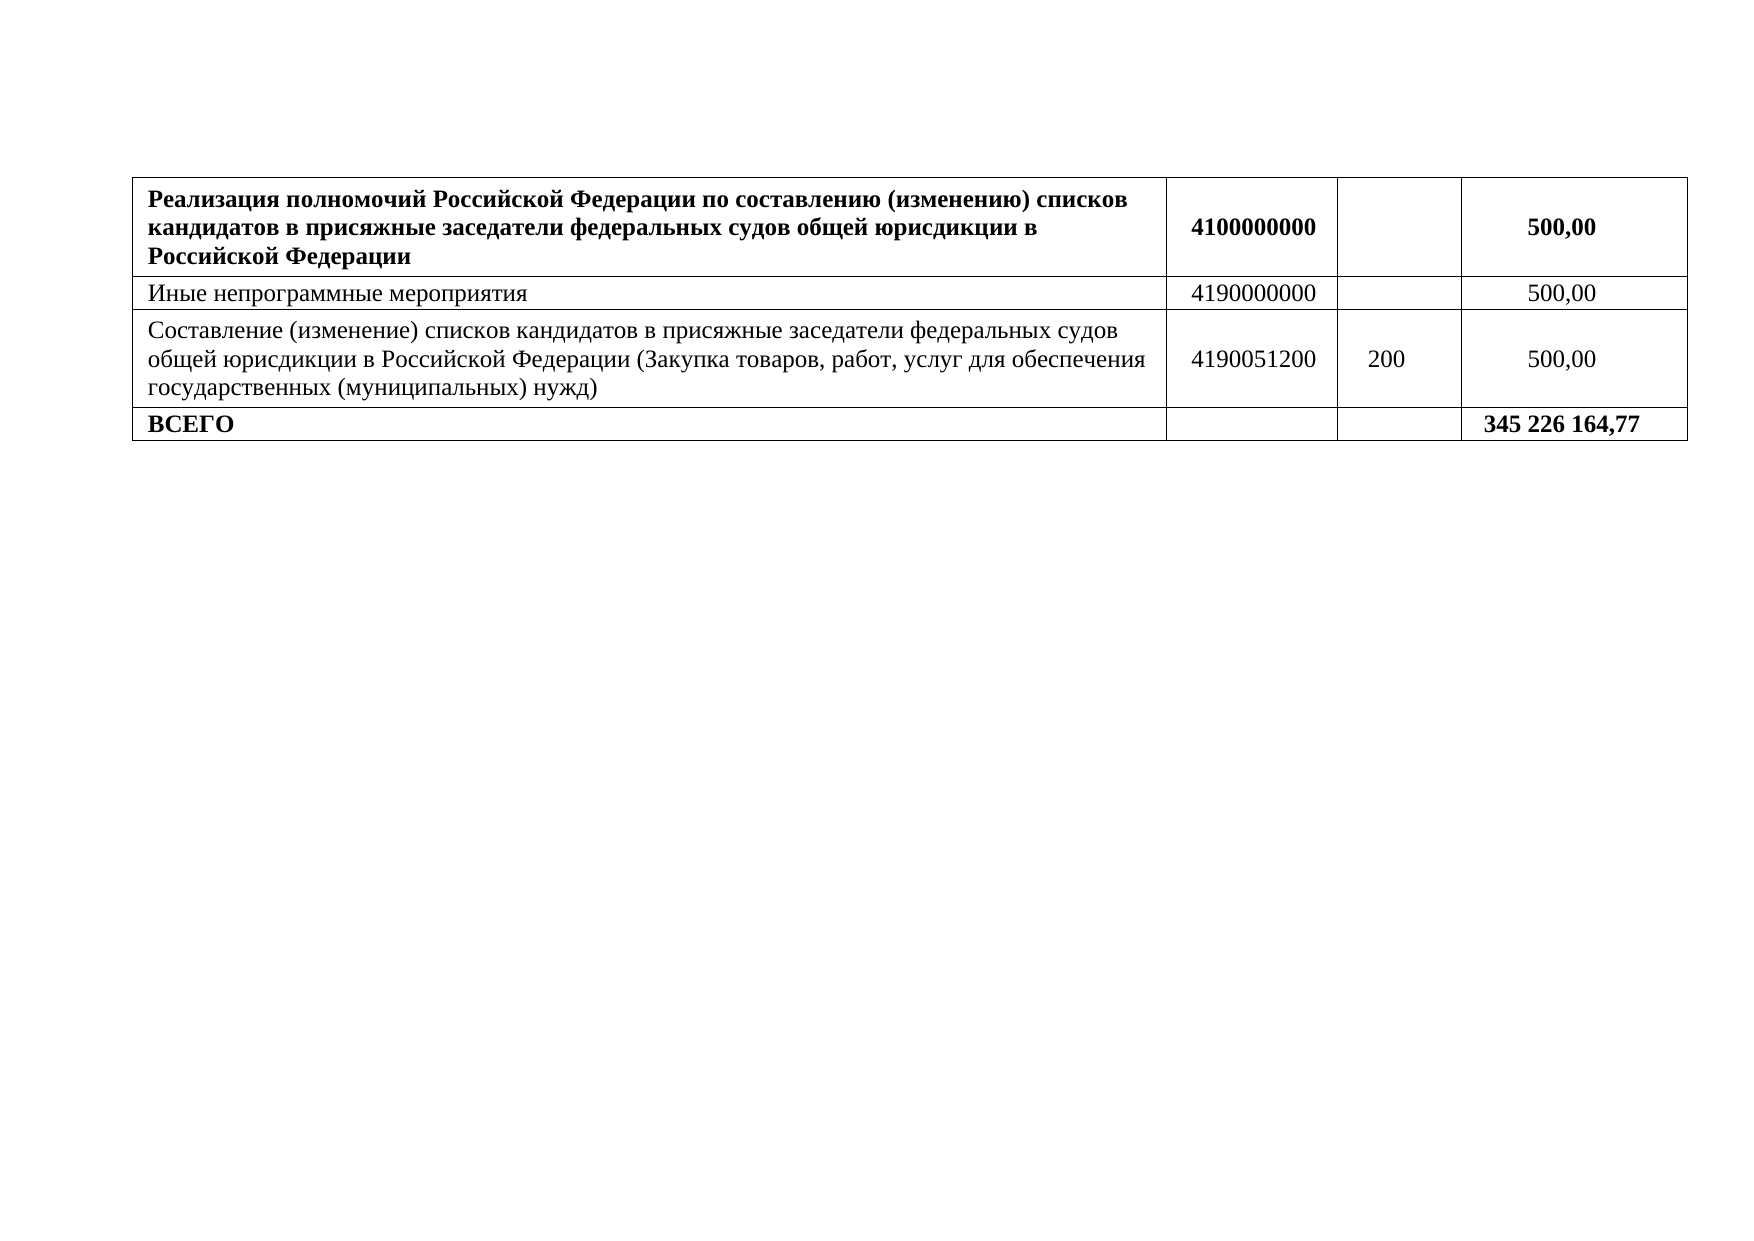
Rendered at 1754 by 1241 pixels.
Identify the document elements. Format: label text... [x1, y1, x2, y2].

table_cell [1338, 178, 1461, 276]
table_cell 4100000000 [1167, 178, 1337, 276]
table_cell 500,00 [1462, 277, 1687, 308]
table_cell [1338, 408, 1461, 440]
table_cell 4190051200 [1167, 310, 1337, 407]
table_cell 200 [1338, 310, 1461, 407]
table_cell 4190000000 [1167, 277, 1337, 308]
table_cell 500,00 [1462, 178, 1687, 276]
table_cell [1167, 408, 1337, 440]
table_cell Иные непрограммные мероприятия [133, 277, 1166, 308]
table_cell Реализация полномочий Российской Федерации по составлению (изменению) списков кандидатов в присяжные заседатели федеральных судов общей юрисдикции в Российской Федерации [133, 178, 1166, 276]
table_cell 345 226 164,77 [1462, 408, 1687, 440]
table_cell [1338, 277, 1461, 308]
table_cell ВСЕГО [133, 408, 1166, 440]
table_cell Составление (изменение) списков кандидатов в присяжные заседатели федеральных судов общей юрисдикции в Российской Федерации (Закупка товаров, работ, услуг для обеспечения государственных (муниципальных) нужд) [133, 310, 1166, 407]
table_cell 500,00 [1462, 310, 1687, 407]
